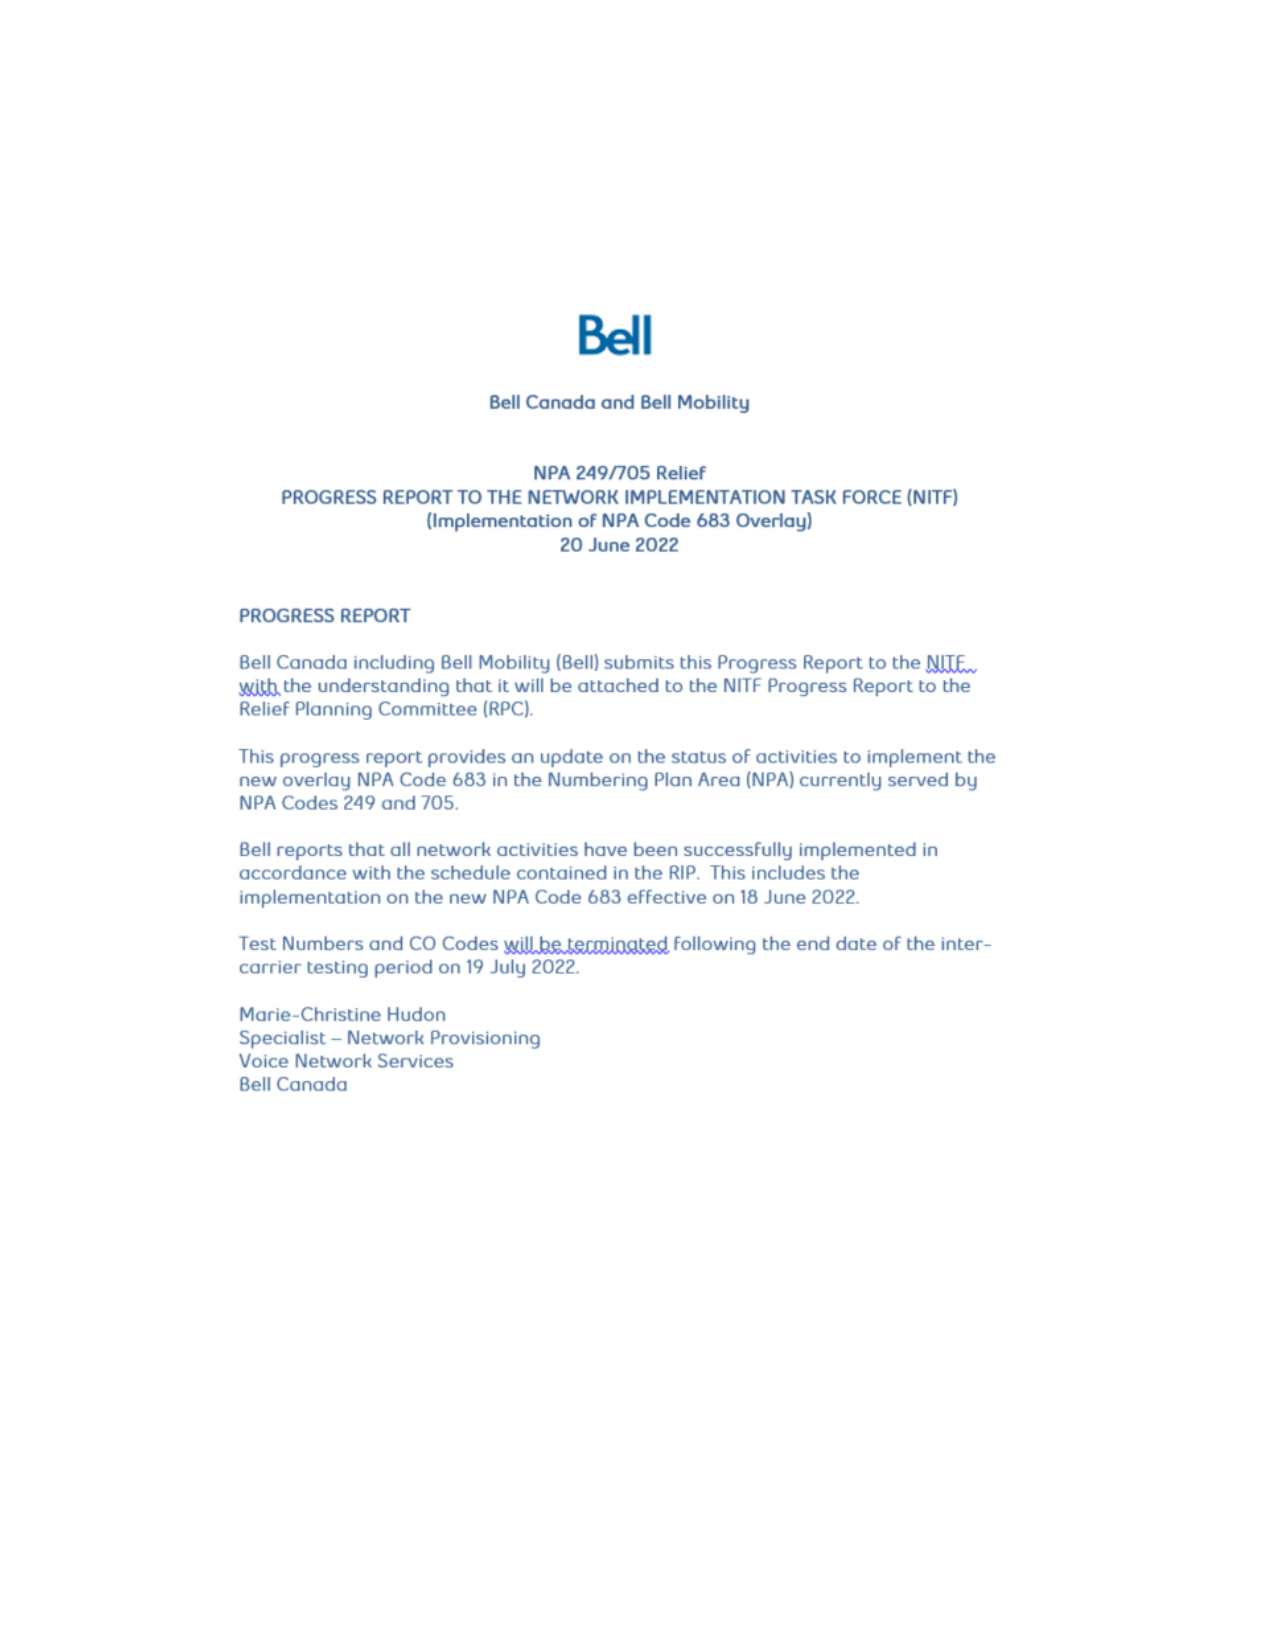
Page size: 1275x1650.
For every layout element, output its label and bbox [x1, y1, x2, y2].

picture [187, 281, 1088, 1204]
